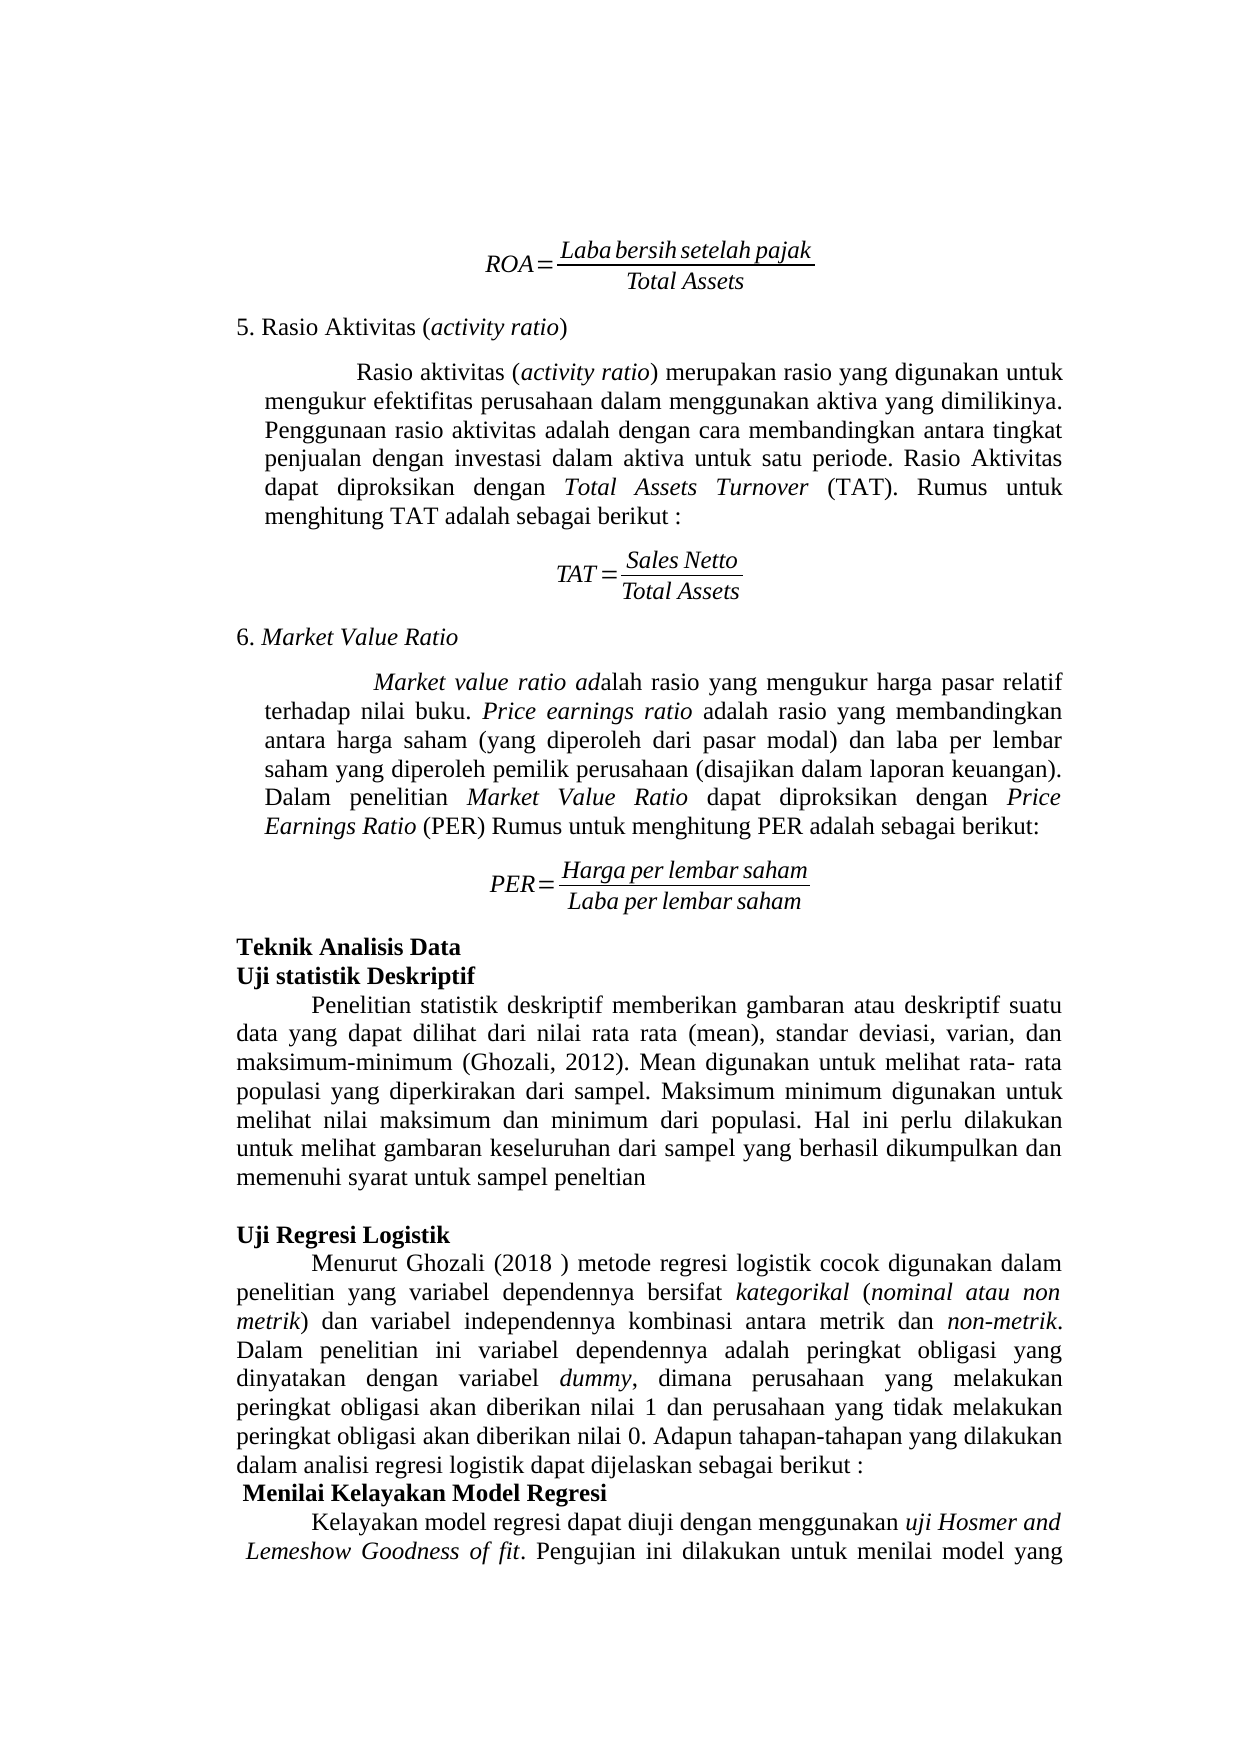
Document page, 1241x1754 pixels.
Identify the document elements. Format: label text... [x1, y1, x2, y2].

text Uji statistik Deskriptif [236, 961, 1063, 990]
text Menurut Ghozali (2018 ) metode regresi logistik cocok digunakan dalam penelitian yang variabel dependennya bersifat kategorikal (nominal atau non metrik) dan variabel independennya kombinasi antara metrik dan non-metrik. Dalam penelitian ini variabel dependennya adalah peringkat obligasi yang dinyatakan dengan variabel dummy, dimana perusahaan yang melakukan peringkat obligasi akan diberikan nilai 1 dan perusahaan yang tidak melakukan peringkat obligasi akan diberikan nilai 0. Adapun tahapan-tahapan yang dilakukan dalam analisi regresi logistik dapat dijelaskan sebagai berikut : [236, 1248, 1063, 1478]
text 6. Market Value Ratio [236, 622, 1063, 651]
text Teknik Analisis Data [236, 932, 1063, 961]
text Rasio aktivitas (activity ratio) merupakan rasio yang digunakan untuk mengukur efektifitas perusahaan dalam menggunakan aktiva yang dimilikinya. Penggunaan rasio aktivitas adalah dengan cara membandingkan antara tingkat penjualan dengan investasi dalam aktiva untuk satu periode. Rasio Aktivitas dapat diproksikan dengan Total Assets Turnover (TAT). Rumus untuk menghitung TAT adalah sebagai berikut : [264, 357, 1063, 530]
text Penelitian statistik deskriptif memberikan gambaran atau deskriptif suatu data yang dapat dilihat dari nilai rata rata (mean), standar deviasi, varian, dan maksimum-minimum (Ghozali, 2012). Mean digunakan untuk melihat rata- rata populasi yang diperkirakan dari sampel. Maksimum minimum digunakan untuk melihat nilai maksimum dan minimum dari populasi. Hal ini perlu dilakukan untuk melihat gambaran keseluruhan dari sampel yang berhasil dikumpulkan dan memenuhi syarat untuk sampel peneltian [236, 990, 1063, 1191]
text Uji Regresi Logistik [236, 1220, 1063, 1248]
text Market value ratio adalah rasio yang mengukur harga pasar relatif terhadap nilai buku. Price earnings ratio adalah rasio yang membandingkan antara harga saham (yang diperoleh dari pasar modal) dan laba per lembar saham yang diperoleh pemilik perusahaan (disajikan dalam laporan keuangan). Dalam penelitian Market Value Ratio dapat diproksikan dengan Price Earnings Ratio (PER) Rumus untuk menghitung PER adalah sebagai berikut: [189, 667, 1063, 840]
text Menilai Kelayakan Model Regresi [236, 1478, 1063, 1507]
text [246, 1507, 1063, 1565]
text 5. Rasio Aktivitas (activity ratio) [236, 312, 1063, 341]
